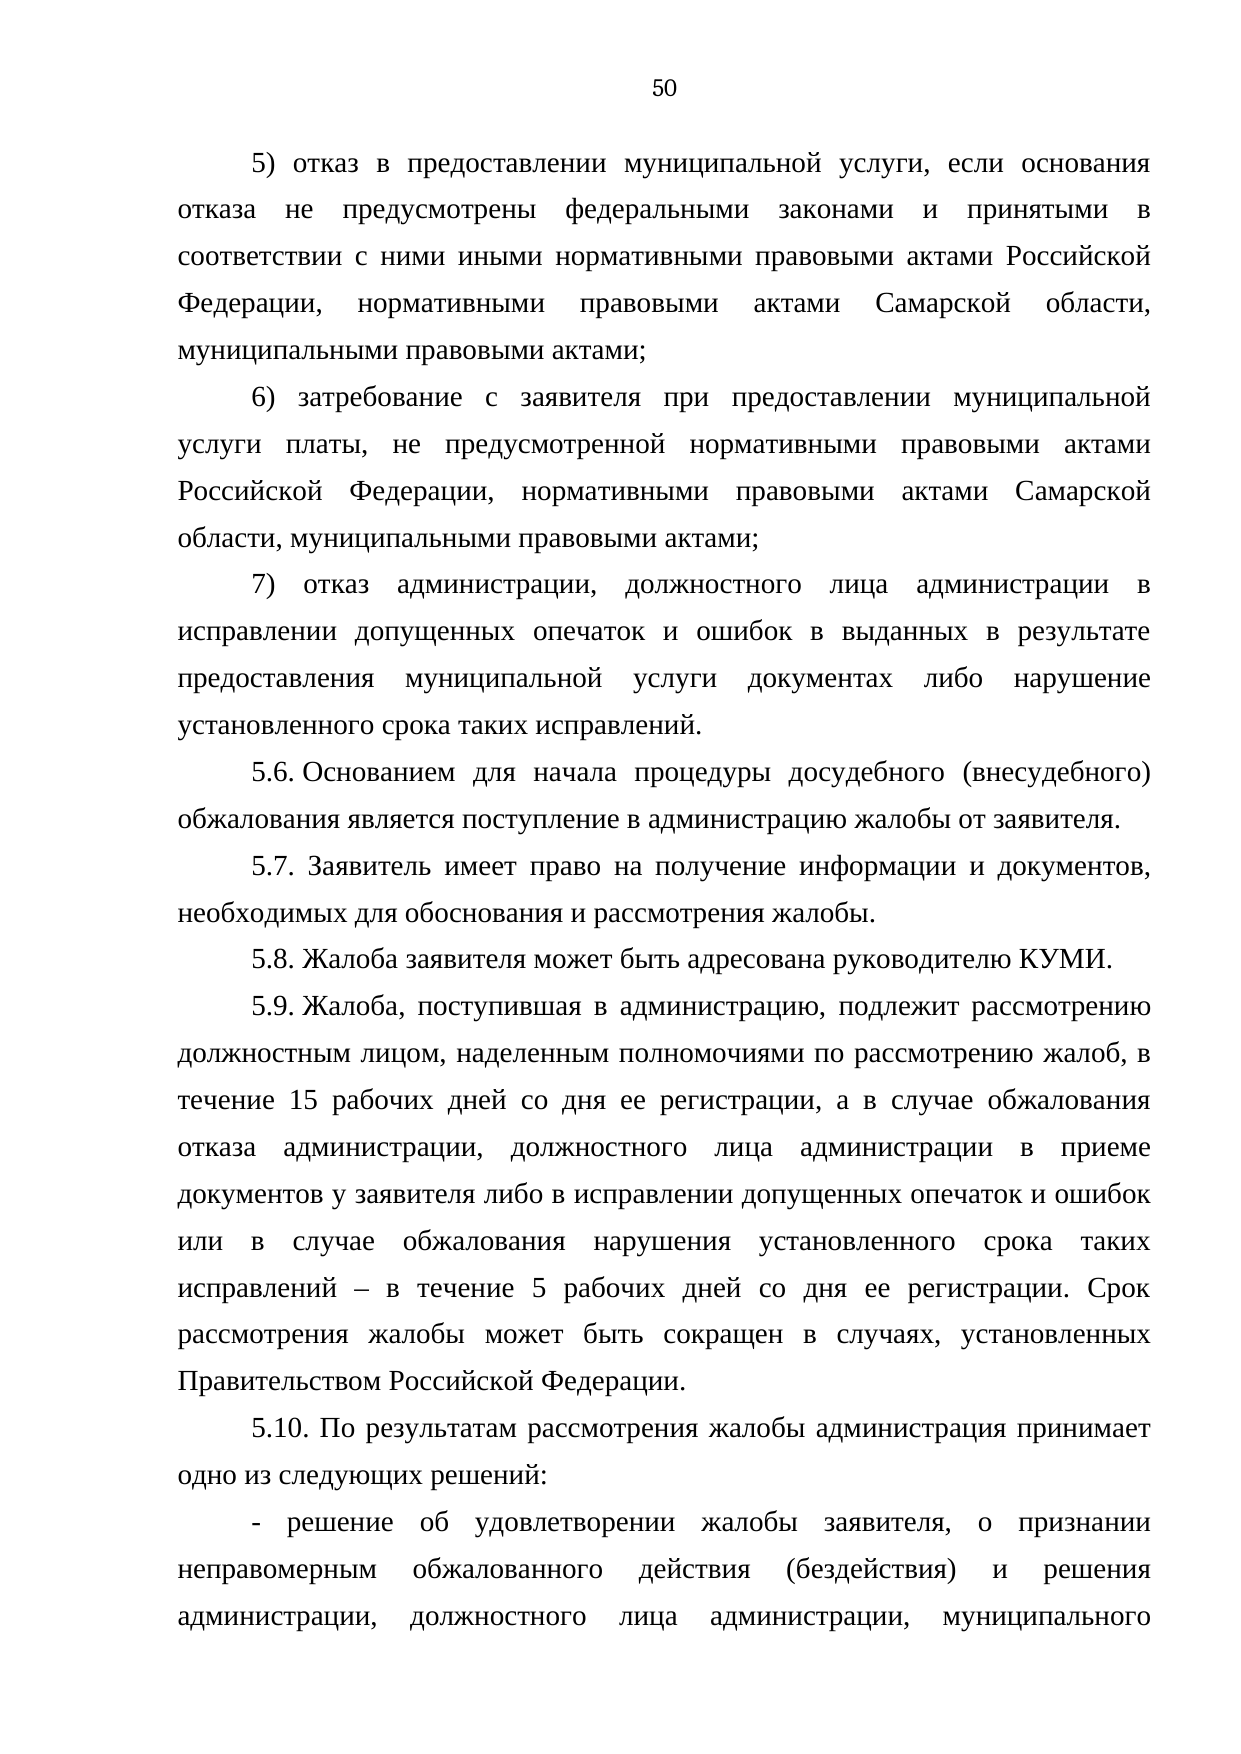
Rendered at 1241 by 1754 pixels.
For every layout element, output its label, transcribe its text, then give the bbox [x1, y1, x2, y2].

text 5) отказ в предоставлении муниципальной услуги, если основания отказа не предусмотрены федеральными законами и принятыми в соответствии с ними иными нормативными правовыми актами Российской Федерации, нормативными правовыми актами Самарской области, муниципальными правовыми актами; [177, 118, 1152, 366]
text 5.8. Жалоба заявителя может быть адресована руководителю КУМИ. [177, 942, 1152, 975]
text 5.9. Жалоба, поступившая в администрацию, подлежит рассмотрению должностным лицом, наделенным полномочиями по рассмотрению жалоб, в течение 15 рабочих дней со дня ее регистрации, а в случае обжалования отказа администрации, должностного лица администрации в приеме документов у заявителя либо в исправлении допущенных опечаток и ошибок или в случае обжалования нарушения установленного срока таких исправлений – в течение 5 рабочих дней со дня ее регистрации. Срок рассмотрения жалобы может быть сокращен в случаях, установленных Правительством Российской Федерации. [177, 988, 1152, 1397]
text 7) отказ администрации, должностного лица администрации в исправлении допущенных опечаток и ошибок в выданных в результате предоставления муниципальной услуги документах либо нарушение установленного срока таких исправлений. [177, 567, 1152, 741]
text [177, 1504, 1152, 1631]
text 5.7. Заявитель имеет право на получение информации и документов, необходимых для обоснования и рассмотрения жалобы. [177, 848, 1152, 928]
text 5.6. Основанием для начала процедуры досудебного (внесудебного) обжалования является поступление в администрацию жалобы от заявителя. [177, 754, 1152, 834]
text 5.10. По результатам рассмотрения жалобы администрация принимает одно из следующих решений: [177, 1410, 1152, 1491]
text 6) затребование с заявителя при предоставлении муниципальной услуги платы, не предусмотренной нормативными правовыми актами Российской Федерации, нормативными правовыми актами Самарской области, муниципальными правовыми актами; [177, 379, 1152, 553]
